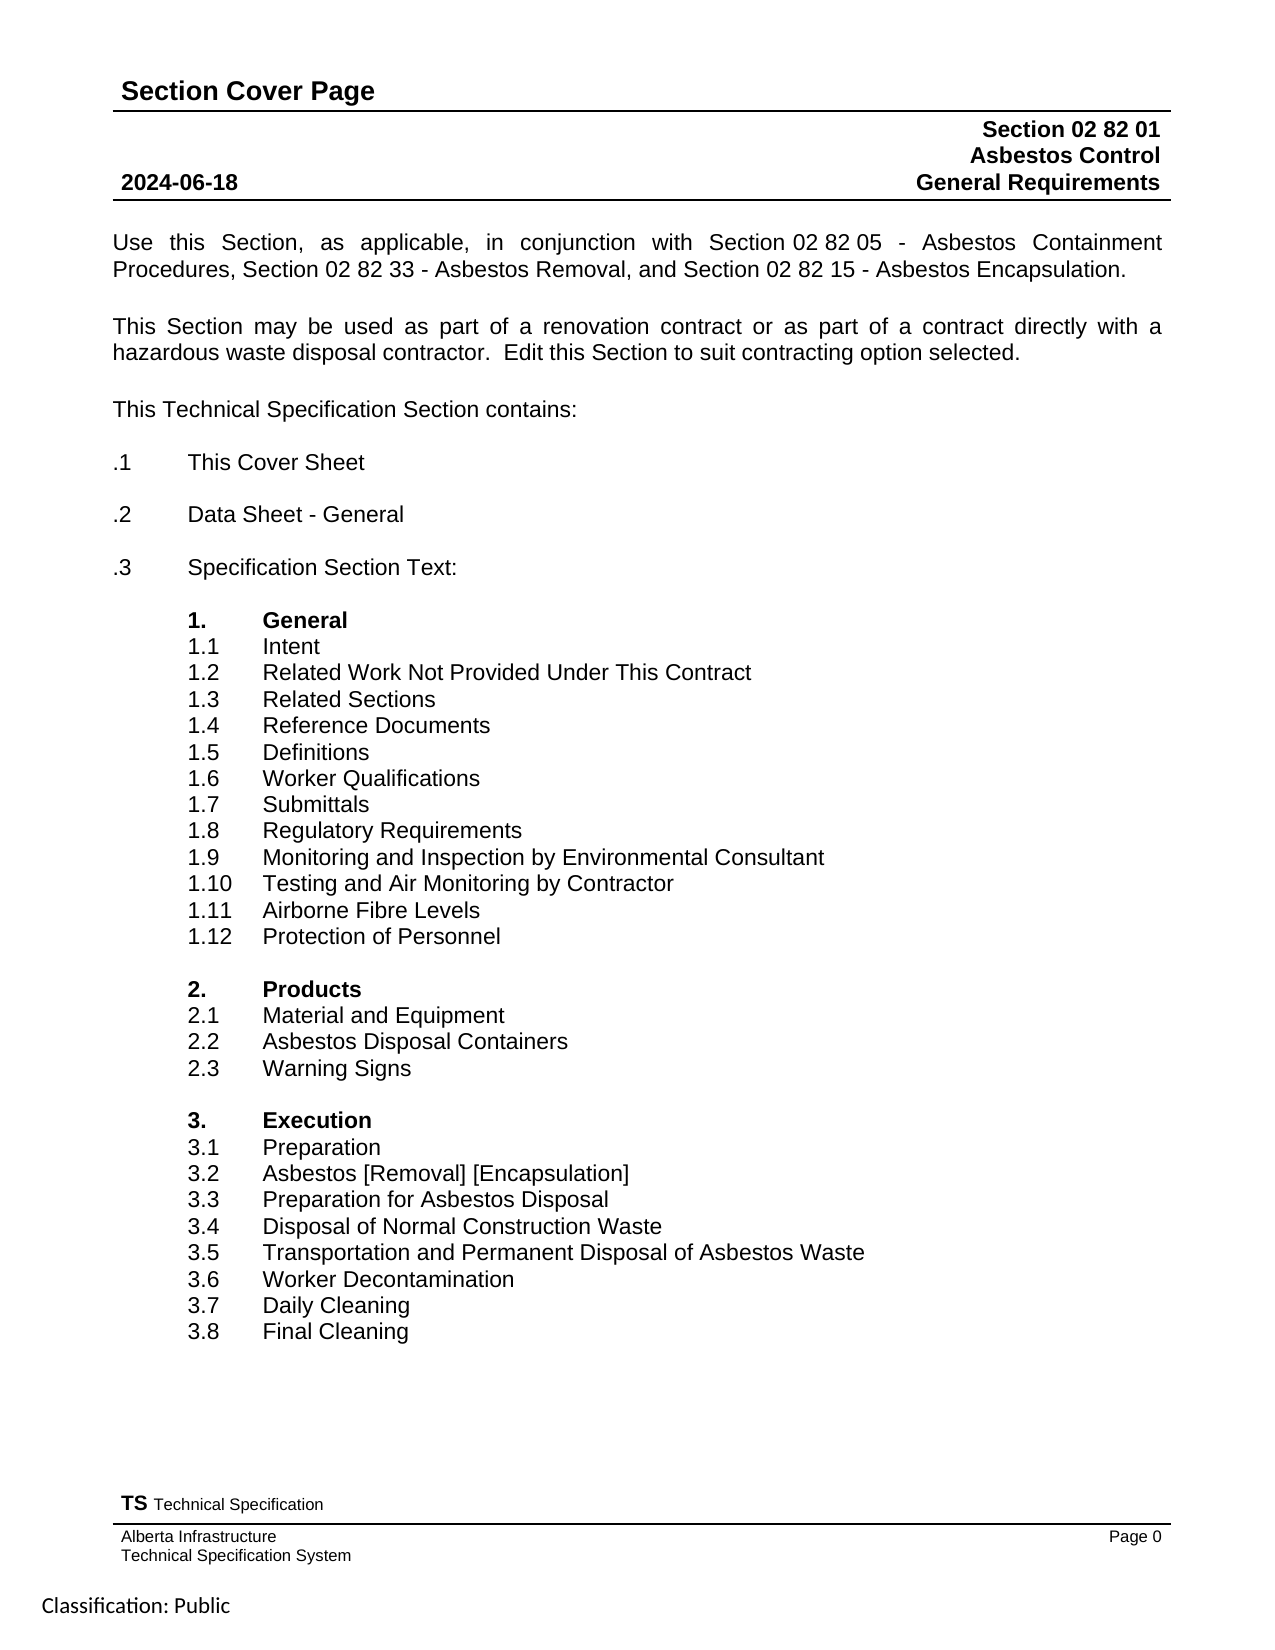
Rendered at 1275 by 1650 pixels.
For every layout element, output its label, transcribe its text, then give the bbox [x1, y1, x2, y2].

text 2.1 Material and Equipment [187, 1002, 1162, 1028]
table_header Section Cover Page [113, 75, 1171, 110]
text 1.9 Monitoring and Inspection by Environmental Consultant [187, 844, 1162, 870]
text 3.2 Asbestos [Removal] [Encapsulation] [187, 1160, 1162, 1186]
text 3. Execution [187, 1107, 1162, 1134]
text 1.4 Reference Documents [187, 712, 1162, 738]
text .1 This Cover Sheet [112, 448, 1162, 475]
text 3.7 Daily Cleaning [187, 1292, 1162, 1318]
text This Section may be used as part of a renovation contract or as part of a contract directly with a hazardous waste disposal contractor. Edit this Section to suit contracting option selected. [112, 313, 1162, 365]
text 1.2 Related Work Not Provided Under This Contract [187, 659, 1162, 686]
text .3 Specification Section Text: [112, 554, 1162, 580]
text 1.1 Intent [187, 633, 1162, 659]
text 1.11 Airborne Fibre Levels [187, 897, 1162, 923]
text 2.2 Asbestos Disposal Containers [187, 1028, 1162, 1055]
text 2.3 Warning Signs [187, 1055, 1162, 1081]
text 3.3 Preparation for Asbestos Disposal [187, 1186, 1162, 1213]
list Worker Qualifications [187, 765, 1162, 791]
text 3.1 Preparation [187, 1134, 1162, 1160]
text 1. General [187, 607, 1162, 633]
list Submittals [187, 791, 1162, 817]
text 1.10 Testing and Air Monitoring by Contractor [187, 870, 1162, 897]
text 2. Products [187, 976, 1162, 1002]
text 3.5 Transportation and Permanent Disposal of Asbestos Waste [187, 1239, 1162, 1266]
text 3.8 Final Cleaning [187, 1318, 1162, 1344]
text 3.6 Worker Decontamination [187, 1266, 1162, 1292]
text Use this Section, as applicable, in conjunction with Section 02 82 05 - Asbestos Containment Procedures, Section 02 82 33 - Asbestos Removal, and Section 02 82 15 - Asbestos Encapsulation. [112, 229, 1162, 282]
text This Technical Specification Section contains: [112, 396, 1162, 422]
text 1.5 Definitions [187, 738, 1162, 765]
text 1.12 Protection of Personnel [187, 923, 1162, 949]
text 1.8 Regulatory Requirements [187, 817, 1162, 844]
text .2 Data Sheet - General [112, 501, 1162, 528]
text 1.3 Related Sections [187, 686, 1162, 712]
text 3.4 Disposal of Normal Construction Waste [187, 1213, 1162, 1239]
table_cell Section 02 82 01 Asbestos Control 2024-06-18 General Requirements [113, 112, 1171, 199]
